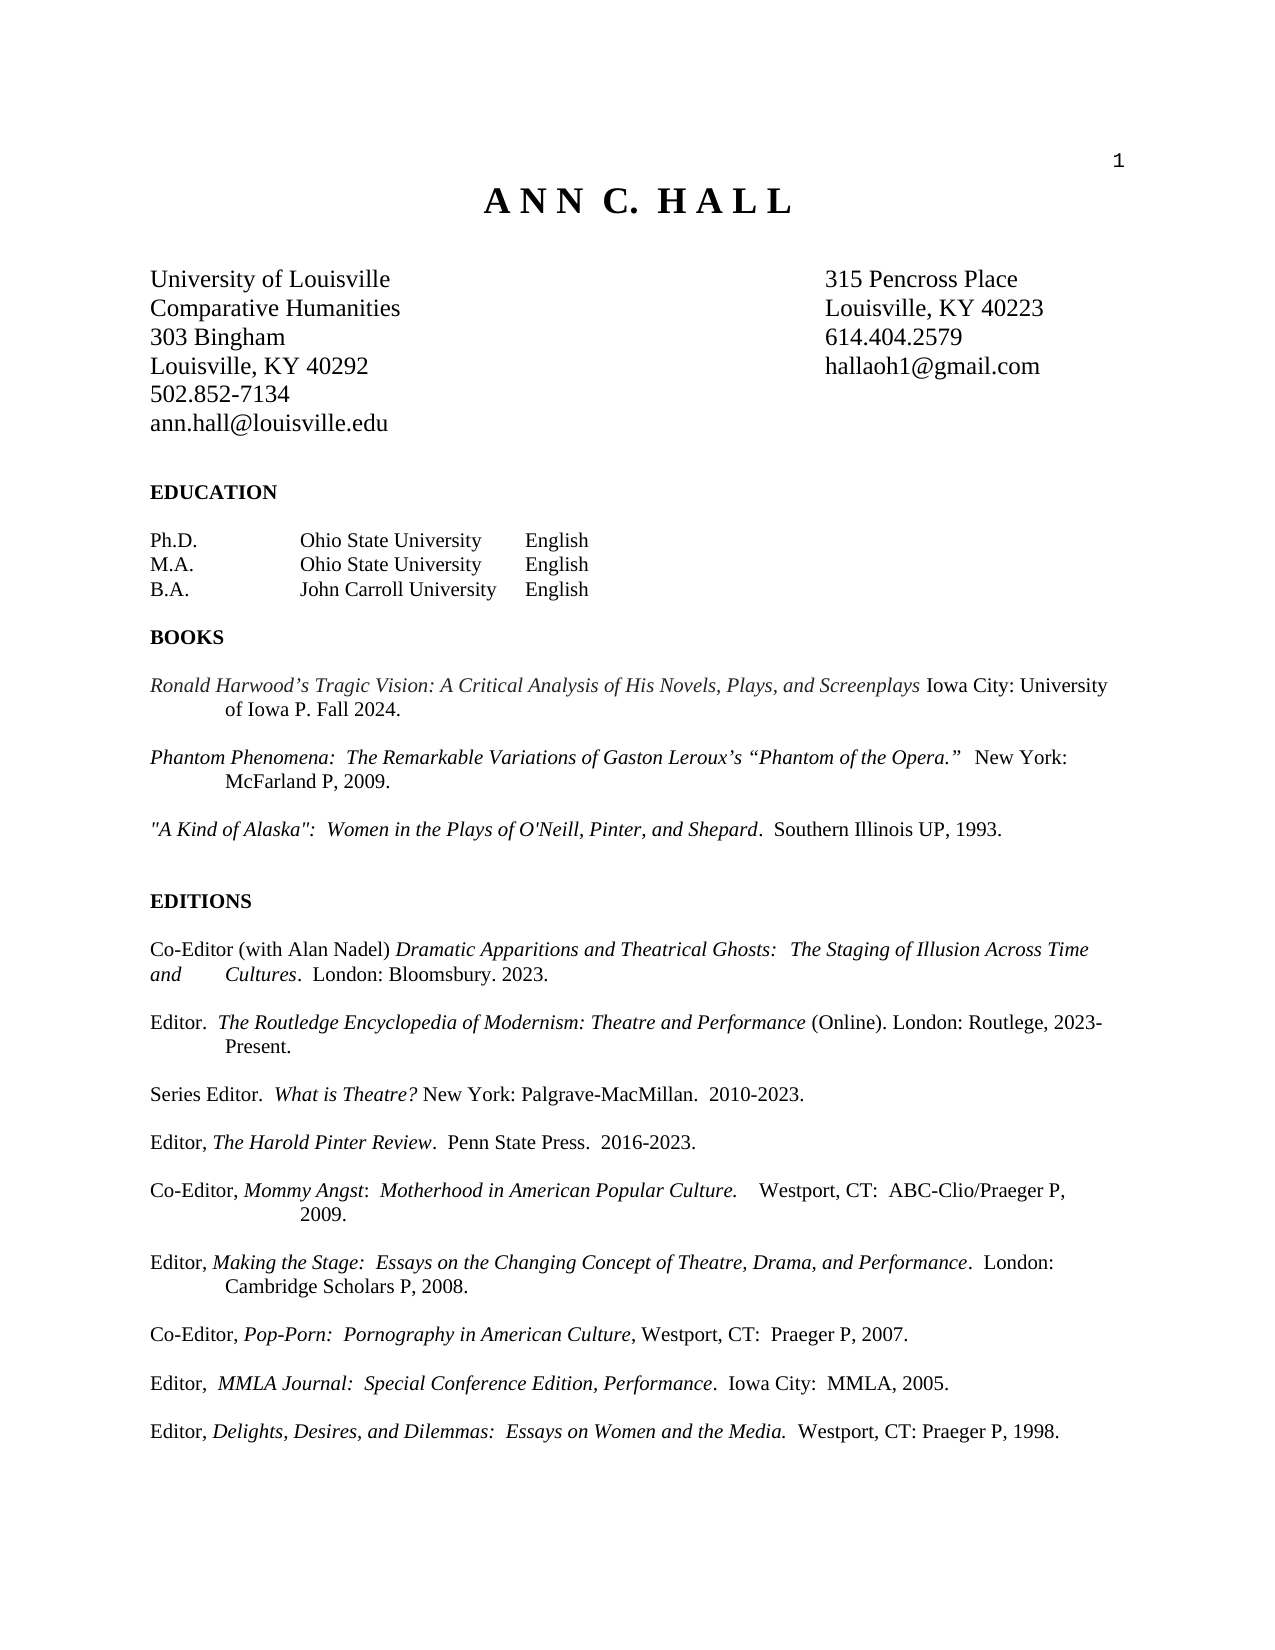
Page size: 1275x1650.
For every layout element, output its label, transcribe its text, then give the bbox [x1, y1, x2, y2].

text Series Editor. What is Theatre? New York: Palgrave-MacMillan. 2010-2023. [150, 1082, 1125, 1106]
text Editor, Making the Stage: Essays on the Changing Concept of Theatre, Drama, and Performance. London: Cambridge Scholars P, 2008. [150, 1250, 1125, 1298]
text EDUCATION [150, 480, 1125, 504]
text EDITIONS [150, 889, 1125, 913]
text Co-Editor (with Alan Nadel) Dramatic Apparitions and Theatrical Ghosts: The Staging of Illusion Across Time and Cultures. London: Bloomsbury. 2023. [150, 937, 1125, 986]
text Editor, The Harold Pinter Review. Penn State Press. 2016-2023. [150, 1130, 1125, 1154]
text A N N C. H A L L [150, 178, 1125, 221]
text "A Kind of Alaska": Women in the Plays of O'Neill, Pinter, and Shepard. Southern Illinois UP, 1993. [150, 817, 1125, 841]
text Editor. The Routledge Encyclopedia of Modernism: Theatre and Performance (Online). London: Routlege, 2023-Present. [150, 1009, 1125, 1058]
text University of Louisville 315 Pencross Place [150, 264, 1125, 293]
text M.A. Ohio State University English [150, 552, 1125, 576]
text 303 Bingham 614.404.2579 [150, 322, 1125, 351]
text Phantom Phenomena: The Remarkable Variations of Gaston Leroux’s “Phantom of the Opera.” New York: [150, 745, 1125, 769]
text Louisville, KY 40292 hallaoh1@gmail.com [150, 351, 1125, 379]
text Comparative Humanities Louisville, KY 40223 [150, 293, 1125, 322]
text BOOKS [150, 624, 1125, 649]
text 502.852-7134 [150, 379, 1125, 408]
text B.A. John Carroll University English [150, 576, 1125, 601]
text Co-Editor, Pop-Porn: Pornography in American Culture, Westport, CT: Praeger P, 2007. [150, 1322, 1125, 1346]
text McFarland P, 2009. [150, 769, 1125, 793]
text ann.hall@louisville.edu [150, 408, 1125, 437]
text Editor, MMLA Journal: Special Conference Edition, Performance. Iowa City: MMLA, 2005. [150, 1371, 1125, 1394]
text Ph.D. Ohio State University English [150, 528, 1125, 552]
text Editor, Delights, Desires, and Dilemmas: Essays on Women and the Media. Westport, CT: Praeger P, 1998. [150, 1419, 1125, 1443]
text Ronald Harwood’s Tragic Vision: A Critical Analysis of His Novels, Plays, and Screenplays Iowa City: University of Iowa P. Fall 2024. [150, 673, 1125, 721]
text Co-Editor, Mommy Angst: Motherhood in American Popular Culture. Westport, CT: ABC-Clio/Praeger P, 2009. [150, 1178, 1125, 1226]
